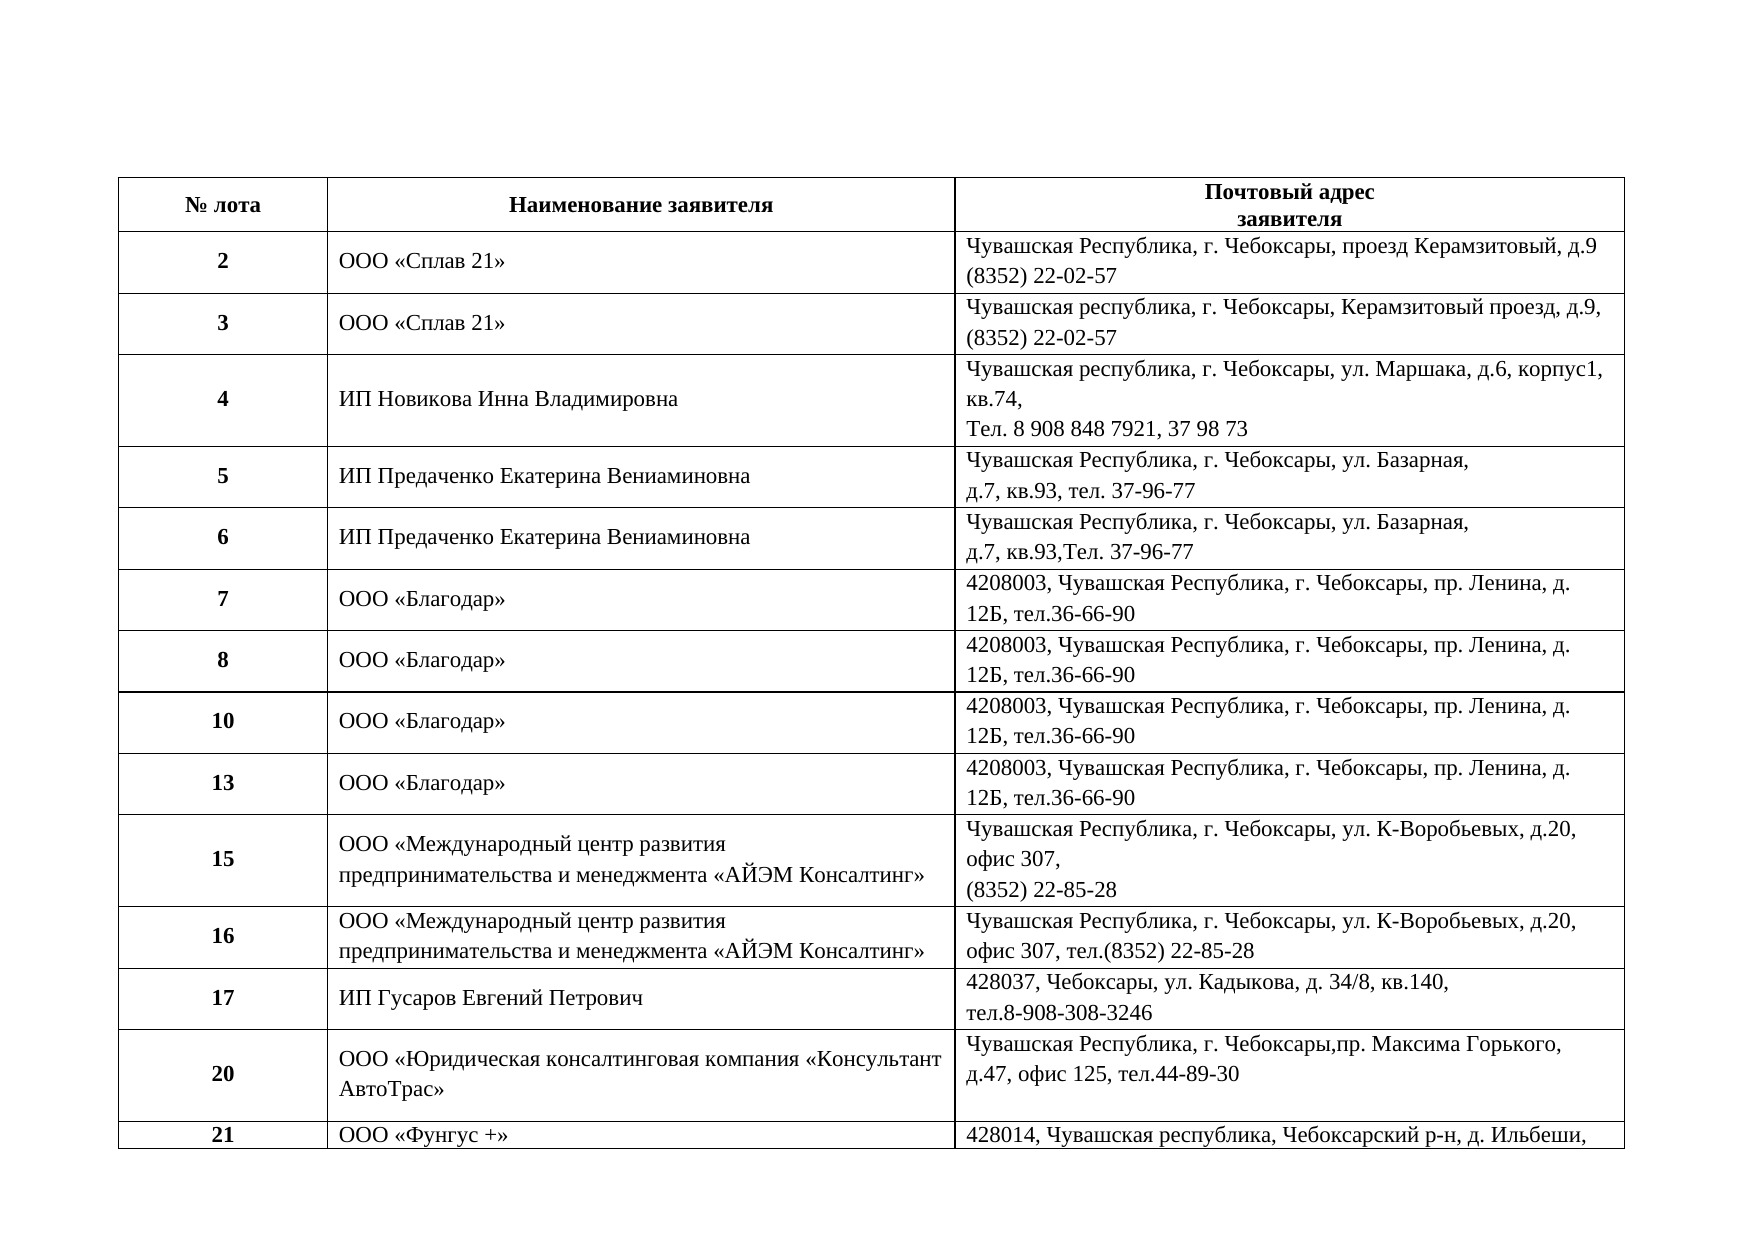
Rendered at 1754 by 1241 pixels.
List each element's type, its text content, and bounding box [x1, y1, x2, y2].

table_cell 8 [119, 631, 327, 691]
table_cell Чувашская Республика, г. Чебоксары, ул. Базарная, д.7, кв.93, тел. 37-96-77 [956, 447, 1624, 507]
table_cell ИП Предаченко Екатерина Вениаминовна [328, 508, 954, 568]
table_header № лота [119, 178, 327, 231]
table_cell Чувашская Республика, г. Чебоксары, ул. К-Воробьевых, д.20, офис 307, (8352) 22-85-28 [956, 815, 1624, 906]
table_cell 4208003, Чувашская Республика, г. Чебоксары, пр. Ленина, д. 12Б, тел.36-66-90 [956, 693, 1624, 753]
table_cell 4208003, Чувашская Республика, г. Чебоксары, пр. Ленина, д. 12Б, тел.36-66-90 [956, 631, 1624, 691]
table_cell Чувашская Республика, г. Чебоксары,пр. Максима Горького, д.47, офис 125, тел.44-89-30 [956, 1030, 1624, 1121]
table_cell 16 [119, 907, 327, 967]
table_cell ООО «Благодар» [328, 693, 954, 753]
table_cell ООО «Благодар» [328, 631, 954, 691]
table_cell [956, 1122, 1624, 1148]
table_cell Чувашская Республика, г. Чебоксары, проезд Керамзитовый, д.9 (8352) 22-02-57 [956, 232, 1624, 292]
table_cell ИП Предаченко Екатерина Вениаминовна [328, 447, 954, 507]
table_cell 13 [119, 754, 327, 814]
table_cell ООО «Благодар» [328, 754, 954, 814]
table_cell 10 [119, 693, 327, 753]
table_cell 21 [119, 1122, 327, 1148]
table_cell 5 [119, 447, 327, 507]
table_cell Чувашская республика, г. Чебоксары, Керамзитовый проезд, д.9, (8352) 22-02-57 [956, 294, 1624, 354]
table_cell 15 [119, 815, 327, 906]
table_header Наименование заявителя [328, 178, 954, 231]
table_cell Чувашская республика, г. Чебоксары, ул. Маршака, д.6, корпус1, кв.74, Тел. 8 908 848 7921, 37 98 73 [956, 355, 1624, 446]
table_cell 4208003, Чувашская Республика, г. Чебоксары, пр. Ленина, д. 12Б, тел.36-66-90 [956, 570, 1624, 630]
table_cell 3 [119, 294, 327, 354]
table_cell ООО «Международный центр развития предпринимательства и менеджмента «АЙЭМ Консалтинг» [328, 815, 954, 906]
table_cell ИП Новикова Инна Владимировна [328, 355, 954, 446]
table_cell 17 [119, 969, 327, 1029]
table_cell ООО «Сплав 21» [328, 294, 954, 354]
table_cell 7 [119, 570, 327, 630]
table_cell ИП Гусаров Евгений Петрович [328, 969, 954, 1029]
table_header Почтовый адрес заявителя [956, 178, 1624, 231]
table_cell ООО «Сплав 21» [328, 232, 954, 292]
table_cell Чувашская Республика, г. Чебоксары, ул. К-Воробьевых, д.20, офис 307, тел.(8352) 22-85-28 [956, 907, 1624, 967]
table_cell ООО «Международный центр развития предпринимательства и менеджмента «АЙЭМ Консалтинг» [328, 907, 954, 967]
table_cell ООО «Благодар» [328, 570, 954, 630]
table_cell 4 [119, 355, 327, 446]
table_cell 428037, Чебоксары, ул. Кадыкова, д. 34/8, кв.140, тел.8-908-308-3246 [956, 969, 1624, 1029]
table_cell 4208003, Чувашская Республика, г. Чебоксары, пр. Ленина, д. 12Б, тел.36-66-90 [956, 754, 1624, 814]
table_cell ООО «Юридическая консалтинговая компания «Консультант АвтоТрас» [328, 1030, 954, 1121]
table_cell Чувашская Республика, г. Чебоксары, ул. Базарная, д.7, кв.93,Тел. 37-96-77 [956, 508, 1624, 568]
table_cell 2 [119, 232, 327, 292]
table_cell ООО «Фунгус +» [328, 1122, 954, 1148]
table_cell 6 [119, 508, 327, 568]
table_cell 20 [119, 1030, 327, 1121]
